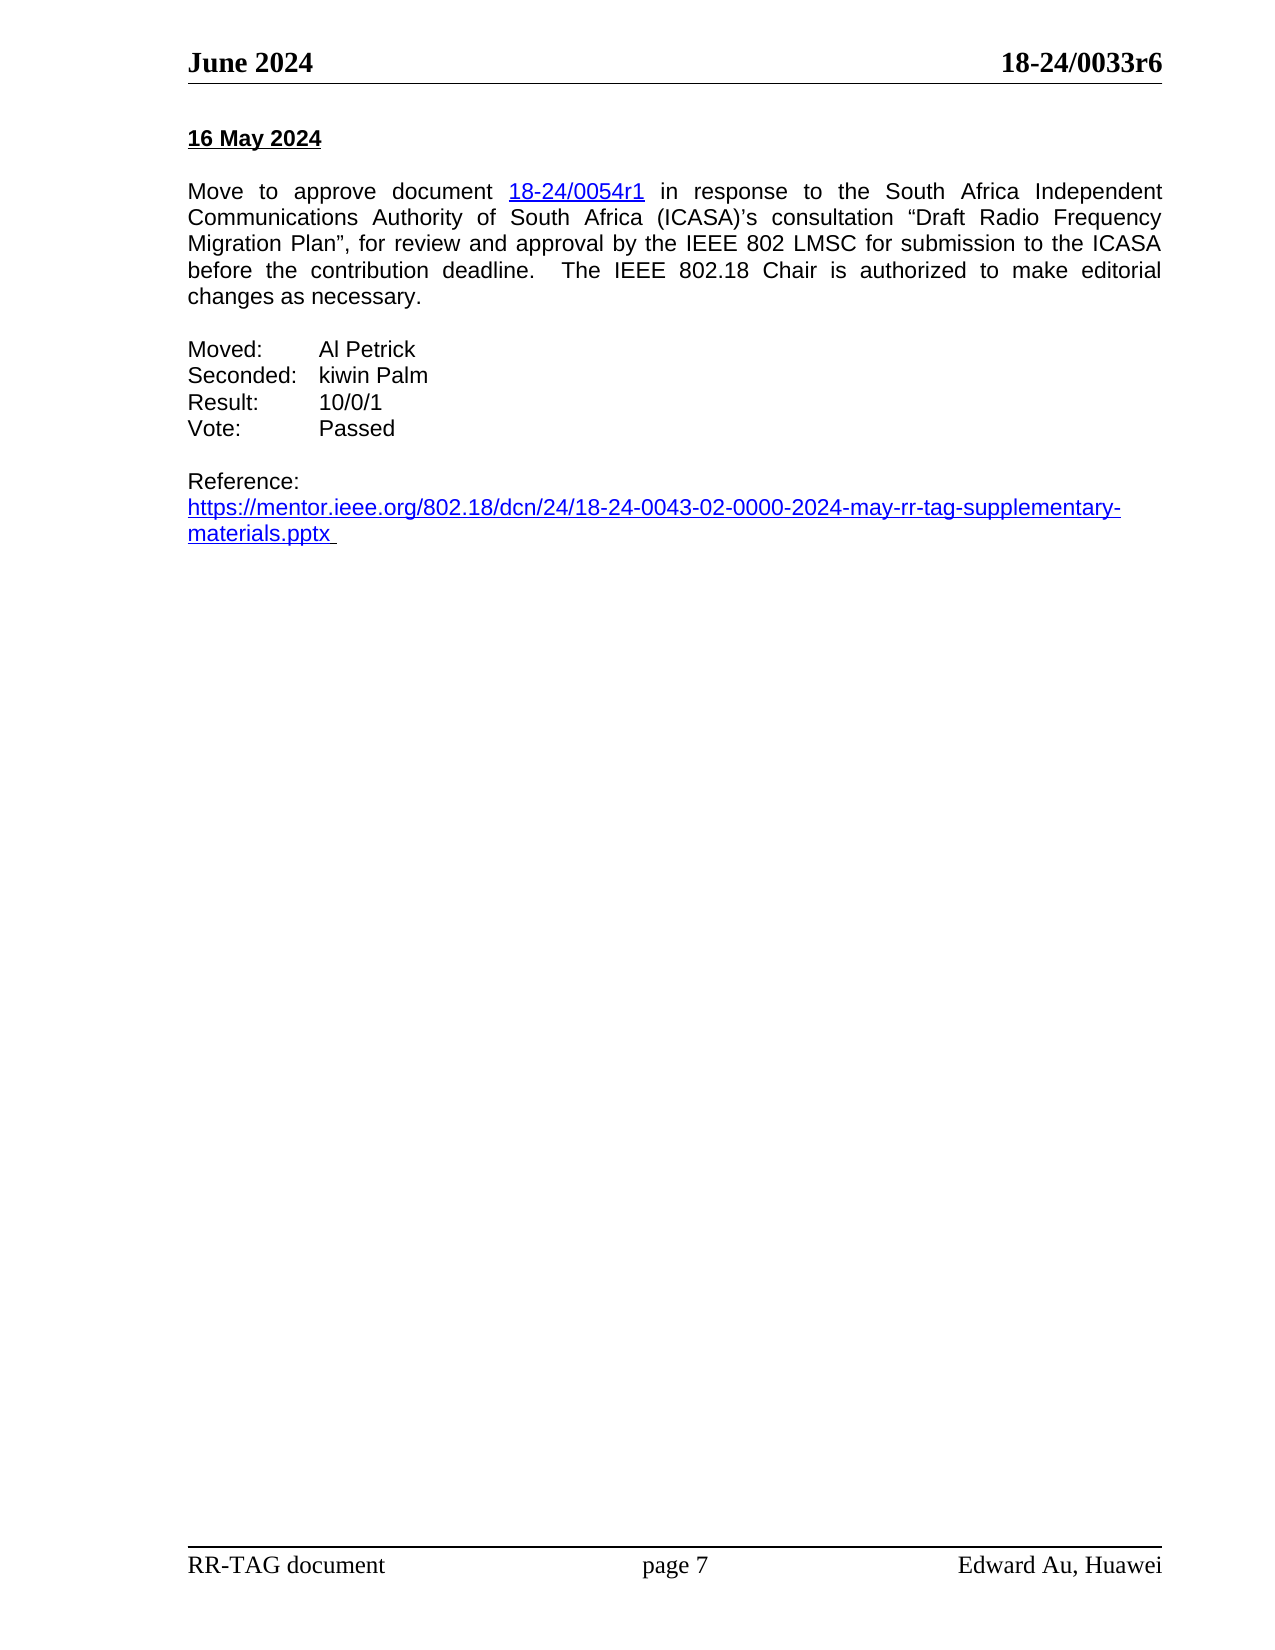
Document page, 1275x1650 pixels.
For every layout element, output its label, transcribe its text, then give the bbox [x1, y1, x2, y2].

text Seconded: kiwin Palm [187, 362, 1162, 388]
text https://mentor.ieee.org/802.18/dcn/24/18-24-0043-02-0000-2024-may-rr-tag-supplementary-materials.pptx [187, 494, 1162, 547]
text 16 May 2024 [187, 125, 1162, 151]
text Result: 10/0/1 [187, 388, 1162, 415]
text Move to approve document 18-24/0054r1 in response to the South Africa Independent Communications Authority of South Africa (ICASA)’s consultation “Draft Radio Frequency Migration Plan”, for review and approval by the IEEE 802 LMSC for submission to the ICASA before the contribution deadline. The IEEE 802.18 Chair is authorized to make editorial changes as necessary. [187, 178, 1162, 309]
text Vote: Passed [187, 415, 1162, 441]
text Reference: [187, 468, 1162, 494]
text Moved: Al Petrick [187, 336, 1162, 362]
